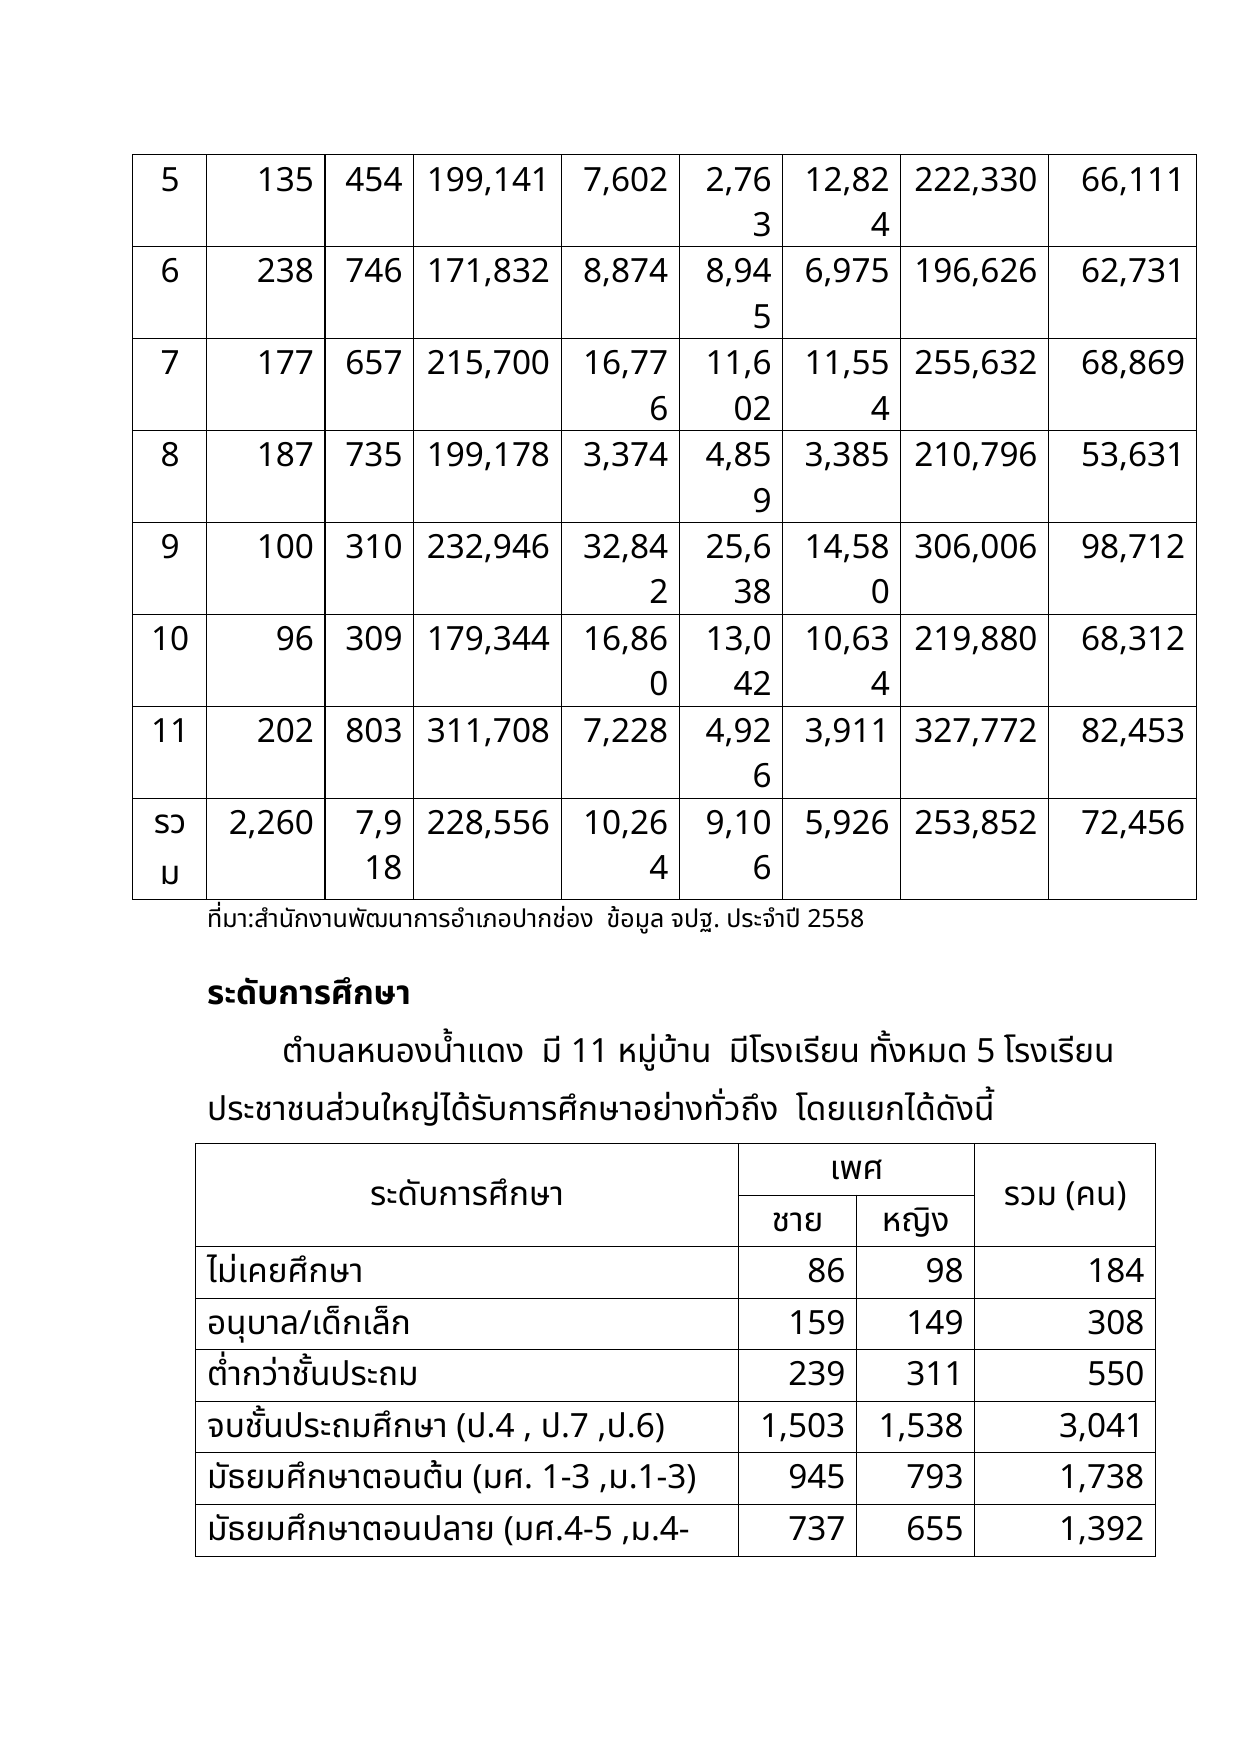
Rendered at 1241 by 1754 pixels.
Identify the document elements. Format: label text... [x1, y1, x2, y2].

table_cell 179,344 [414, 615, 561, 706]
table_cell 187 [207, 431, 324, 522]
table_cell 7,228 [562, 707, 679, 797]
table_cell 735 [326, 431, 413, 522]
table_cell 7 [133, 339, 206, 430]
table_cell 1,738 [975, 1453, 1155, 1504]
table_cell 16,860 [562, 615, 679, 706]
table_cell 454 [326, 155, 413, 246]
table_cell 177 [207, 339, 324, 430]
table_cell 11,554 [783, 339, 900, 430]
table_cell 199,141 [414, 155, 561, 246]
table_cell 228,556 [414, 799, 561, 899]
table_cell 13,042 [680, 615, 782, 706]
table_cell 3,911 [783, 707, 900, 797]
table_cell 184 [975, 1247, 1155, 1297]
table_cell 746 [326, 247, 413, 338]
table_cell 25,638 [680, 523, 782, 614]
table_cell 310 [326, 523, 413, 614]
table_cell 550 [975, 1350, 1155, 1401]
table_cell 311,708 [414, 707, 561, 797]
table_cell 7,918 [326, 799, 413, 899]
table_cell 311 [857, 1350, 974, 1401]
table_cell 232,946 [414, 523, 561, 614]
table_cell 222,330 [901, 155, 1048, 246]
table_cell 10,264 [562, 799, 679, 899]
table_cell 9,106 [680, 799, 782, 899]
table_cell 8,945 [680, 247, 782, 338]
table_cell อนุบาล/เด็กเล็ก [196, 1299, 738, 1349]
table_cell 135 [207, 155, 324, 246]
table_cell 202 [207, 707, 324, 797]
table_cell 309 [326, 615, 413, 706]
table_cell 32,842 [562, 523, 679, 614]
table_cell 100 [207, 523, 324, 614]
text ตำบลหนองน้ำแดง มี 11 หมู่บ้าน มีโรงเรียน ทั้งหมด 5 โรงเรียน ประชาชนส่วนใหญ่ได้รับการศึกษาอย่างทั่วถึง โดยแยกได้ดังนี้ [207, 1027, 1144, 1136]
table_cell 3,374 [562, 431, 679, 522]
table_cell 10 [133, 615, 206, 706]
table_cell 62,731 [1049, 247, 1196, 338]
text ที่มา:สำนักงานพัฒนาการอำเภอปากช่อง ข้อมูล จปฐ. ประจำปี 2558 [207, 900, 1144, 938]
table_cell 308 [975, 1299, 1155, 1349]
table_cell 4,859 [680, 431, 782, 522]
table_cell 7,602 [562, 155, 679, 246]
table_cell 1,392 [975, 1505, 1155, 1556]
table_cell 11,602 [680, 339, 782, 430]
table_cell 793 [857, 1453, 974, 1504]
table_cell 53,631 [1049, 431, 1196, 522]
table_cell 238 [207, 247, 324, 338]
table_cell 737 [739, 1505, 856, 1556]
table_cell 4,926 [680, 707, 782, 797]
table_cell 8,874 [562, 247, 679, 338]
table_cell 196,626 [901, 247, 1048, 338]
table_cell 149 [857, 1299, 974, 1349]
table_cell 2,260 [207, 799, 324, 899]
table_cell จบชั้นประถมศึกษา (ป.4 , ป.7 ,ป.6) [196, 1402, 738, 1452]
table_cell 82,453 [1049, 707, 1196, 797]
table_cell 327,772 [901, 707, 1048, 797]
table_cell 803 [326, 707, 413, 797]
table_cell 6 [133, 247, 206, 338]
table_cell 159 [739, 1299, 856, 1349]
table_cell 657 [326, 339, 413, 430]
table_cell 9 [133, 523, 206, 614]
table_cell 210,796 [901, 431, 1048, 522]
table_cell 66,111 [1049, 155, 1196, 246]
table_cell 5 [133, 155, 206, 246]
table_cell 68,869 [1049, 339, 1196, 430]
table_cell 98 [857, 1247, 974, 1297]
table_cell 239 [739, 1350, 856, 1401]
table_cell ชาย [739, 1196, 856, 1246]
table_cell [196, 1505, 738, 1556]
table_header รวม (คน) [975, 1144, 1155, 1246]
table_header ระดับการศึกษา [196, 1144, 738, 1246]
table_cell 72,456 [1049, 799, 1196, 899]
table_cell 219,880 [901, 615, 1048, 706]
table_cell 11 [133, 707, 206, 797]
table_cell 1,538 [857, 1402, 974, 1452]
table_cell 98,712 [1049, 523, 1196, 614]
table_cell ต่ำกว่าชั้นประถม [196, 1350, 738, 1401]
table_cell 3,041 [975, 1402, 1155, 1452]
table_cell 6,975 [783, 247, 900, 338]
table_cell 16,776 [562, 339, 679, 430]
table_cell 1,503 [739, 1402, 856, 1452]
table_cell 215,700 [414, 339, 561, 430]
table_cell 12,824 [783, 155, 900, 246]
table_cell 5,926 [783, 799, 900, 899]
table_cell 945 [739, 1453, 856, 1504]
table_cell 68,312 [1049, 615, 1196, 706]
text ระดับการศึกษา [207, 969, 1144, 1019]
table_cell 10,634 [783, 615, 900, 706]
table_cell 86 [739, 1247, 856, 1297]
table_cell 8 [133, 431, 206, 522]
table_cell 655 [857, 1505, 974, 1556]
table_cell หญิง [857, 1196, 974, 1246]
table_cell รวม [133, 799, 206, 899]
table_cell 253,852 [901, 799, 1048, 899]
table_header เพศ [739, 1144, 974, 1194]
table_cell 255,632 [901, 339, 1048, 430]
table_cell 3,385 [783, 431, 900, 522]
table_cell มัธยมศึกษาตอนต้น (มศ. 1-3 ,ม.1-3) [196, 1453, 738, 1504]
table_cell 96 [207, 615, 324, 706]
table_cell 14,580 [783, 523, 900, 614]
table_cell 171,832 [414, 247, 561, 338]
table_cell 2,763 [680, 155, 782, 246]
table_cell 199,178 [414, 431, 561, 522]
table_cell 306,006 [901, 523, 1048, 614]
table_cell ไม่เคยศึกษา [196, 1247, 738, 1297]
